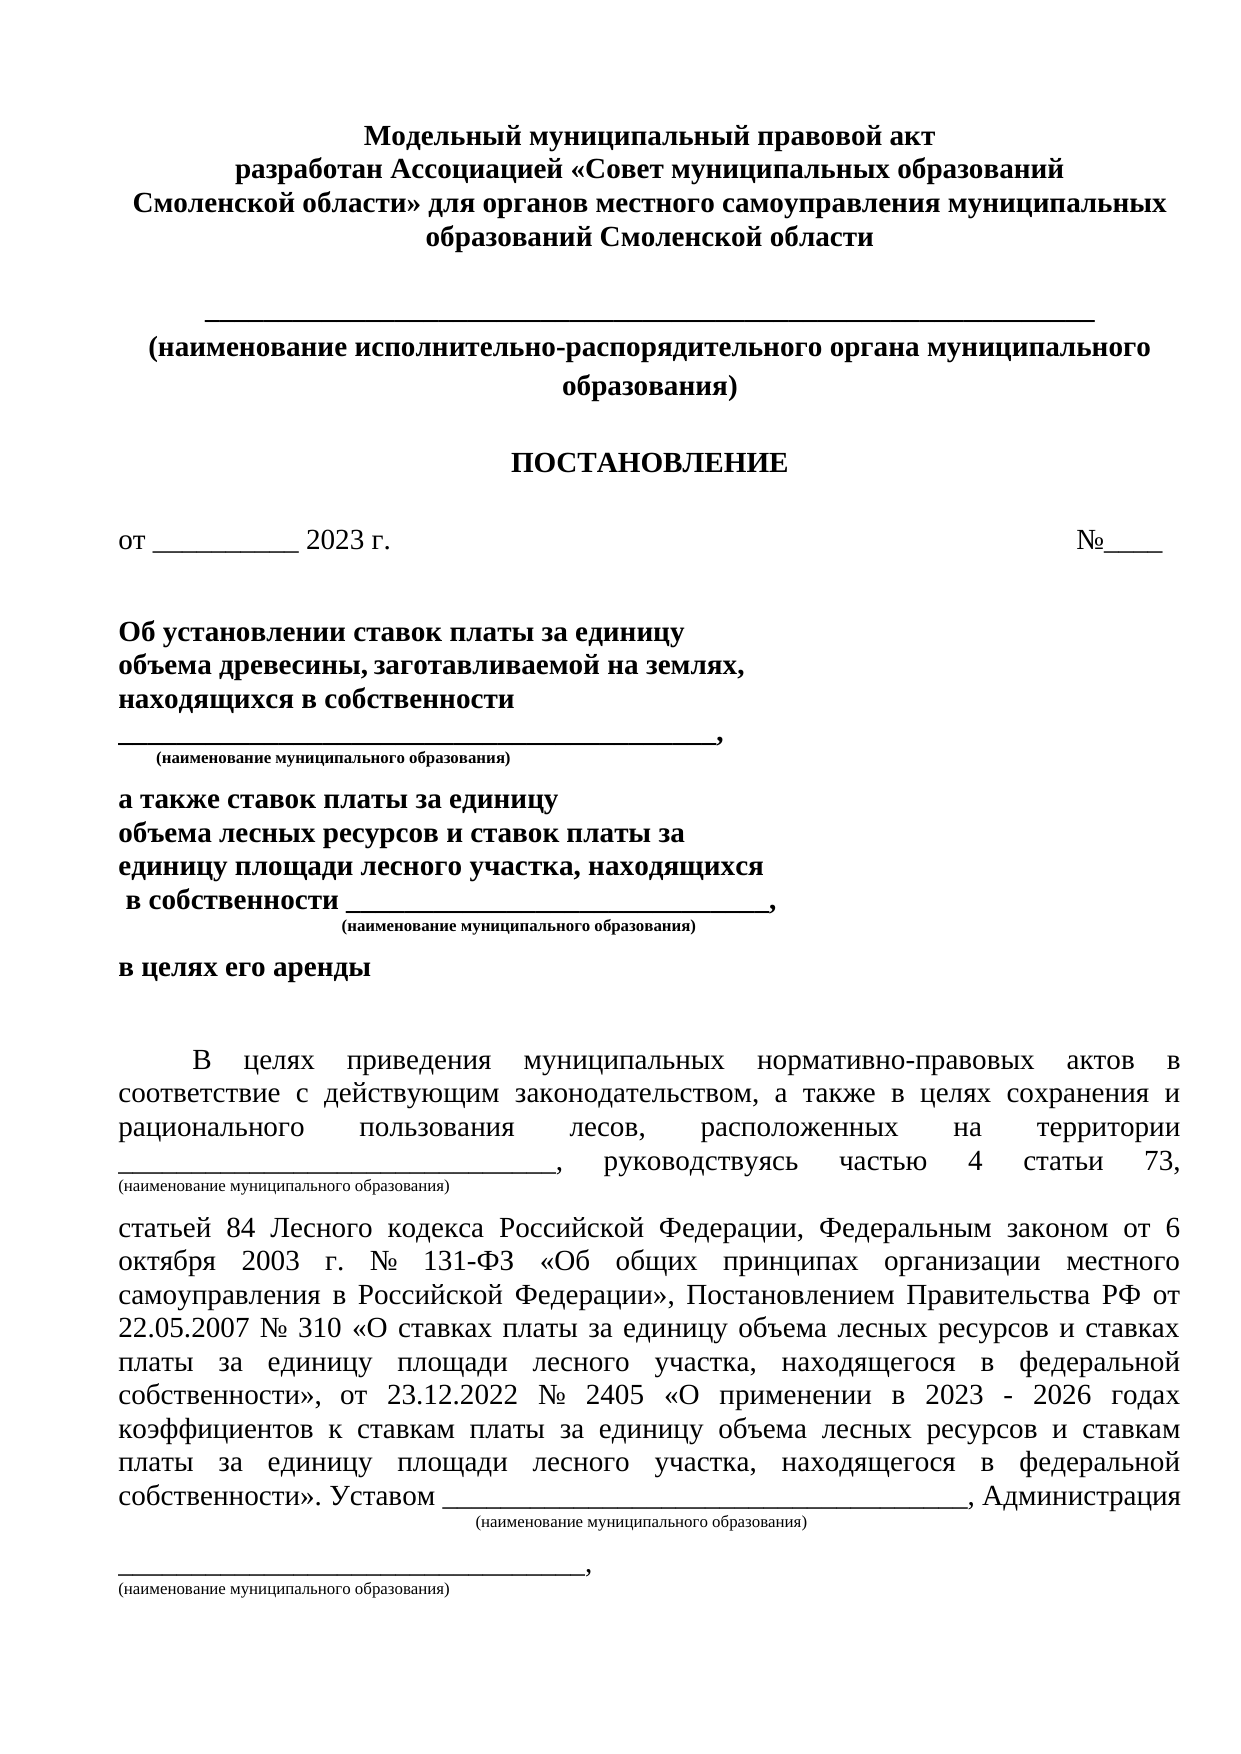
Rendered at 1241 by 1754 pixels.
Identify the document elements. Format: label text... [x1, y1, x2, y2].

text а также ставок платы за единицу [118, 781, 1181, 815]
text единицу площади лесного участка, находящихся [118, 848, 1181, 882]
text Модельный муниципальный правовой акт [118, 118, 1181, 152]
text В целях приведения муниципальных нормативно-правовых актов в соответствие с действующим законодательством, а также в целях сохранения и рационального пользования лесов, расположенных на территории ______________________________, руководствуясь частью 4 статьи 73, (наименование муниципального образования) [118, 1042, 1181, 1210]
text объема древесины, заготавливаемой на землях, [118, 647, 1181, 681]
text объема лесных ресурсов и ставок платы за [118, 815, 1181, 848]
text (наименование муниципального образования) [118, 1512, 1181, 1545]
text _____________________________________________________________ [118, 291, 1181, 324]
text Об установлении ставок платы за единицу [118, 614, 1181, 647]
text от __________ 2023 г. №____ [118, 522, 1181, 556]
text в собственности _____________________________, [118, 882, 1181, 916]
text ________________________________, [118, 1545, 1181, 1579]
text (наименование муниципального образования) [118, 748, 1181, 781]
text (наименование муниципального образования) [118, 1579, 1181, 1612]
text находящихся в собственности [118, 681, 1181, 714]
text статьей 84 Лесного кодекса Российской Федерации, Федеральным законом от 6 октября 2003 г. № 131-ФЗ «Об общих принципах организации местного самоуправления в Российской Федерации», Постановлением Правительства РФ от 22.05.2007 № 310 «О ставках платы за единицу объема лесных ресурсов и ставках платы за единицу площади лесного участка, находящегося в федеральной собственности», от 23.12.2022 № 2405 «О применении в 2023 - 2026 годах коэффициентов к ставкам платы за единицу объема лесных ресурсов и ставкам платы за единицу площади лесного участка, находящегося в федеральной собственности». Уставом ____________________________________, Администрация [118, 1210, 1181, 1512]
text (наименование муниципального образования) [118, 916, 1181, 949]
text в целях его аренды [118, 949, 1181, 983]
text ПОСТАНОВЛЕНИЕ [118, 445, 1181, 478]
text разработан Ассоциацией «Совет муниципальных образований [118, 152, 1181, 185]
text Смоленской области» для органов местного самоуправления муниципальных образований Смоленской области [118, 185, 1181, 252]
text _________________________________________, [118, 714, 1181, 748]
text (наименование исполнительно-распорядительного органа муниципального образования) [118, 329, 1181, 401]
